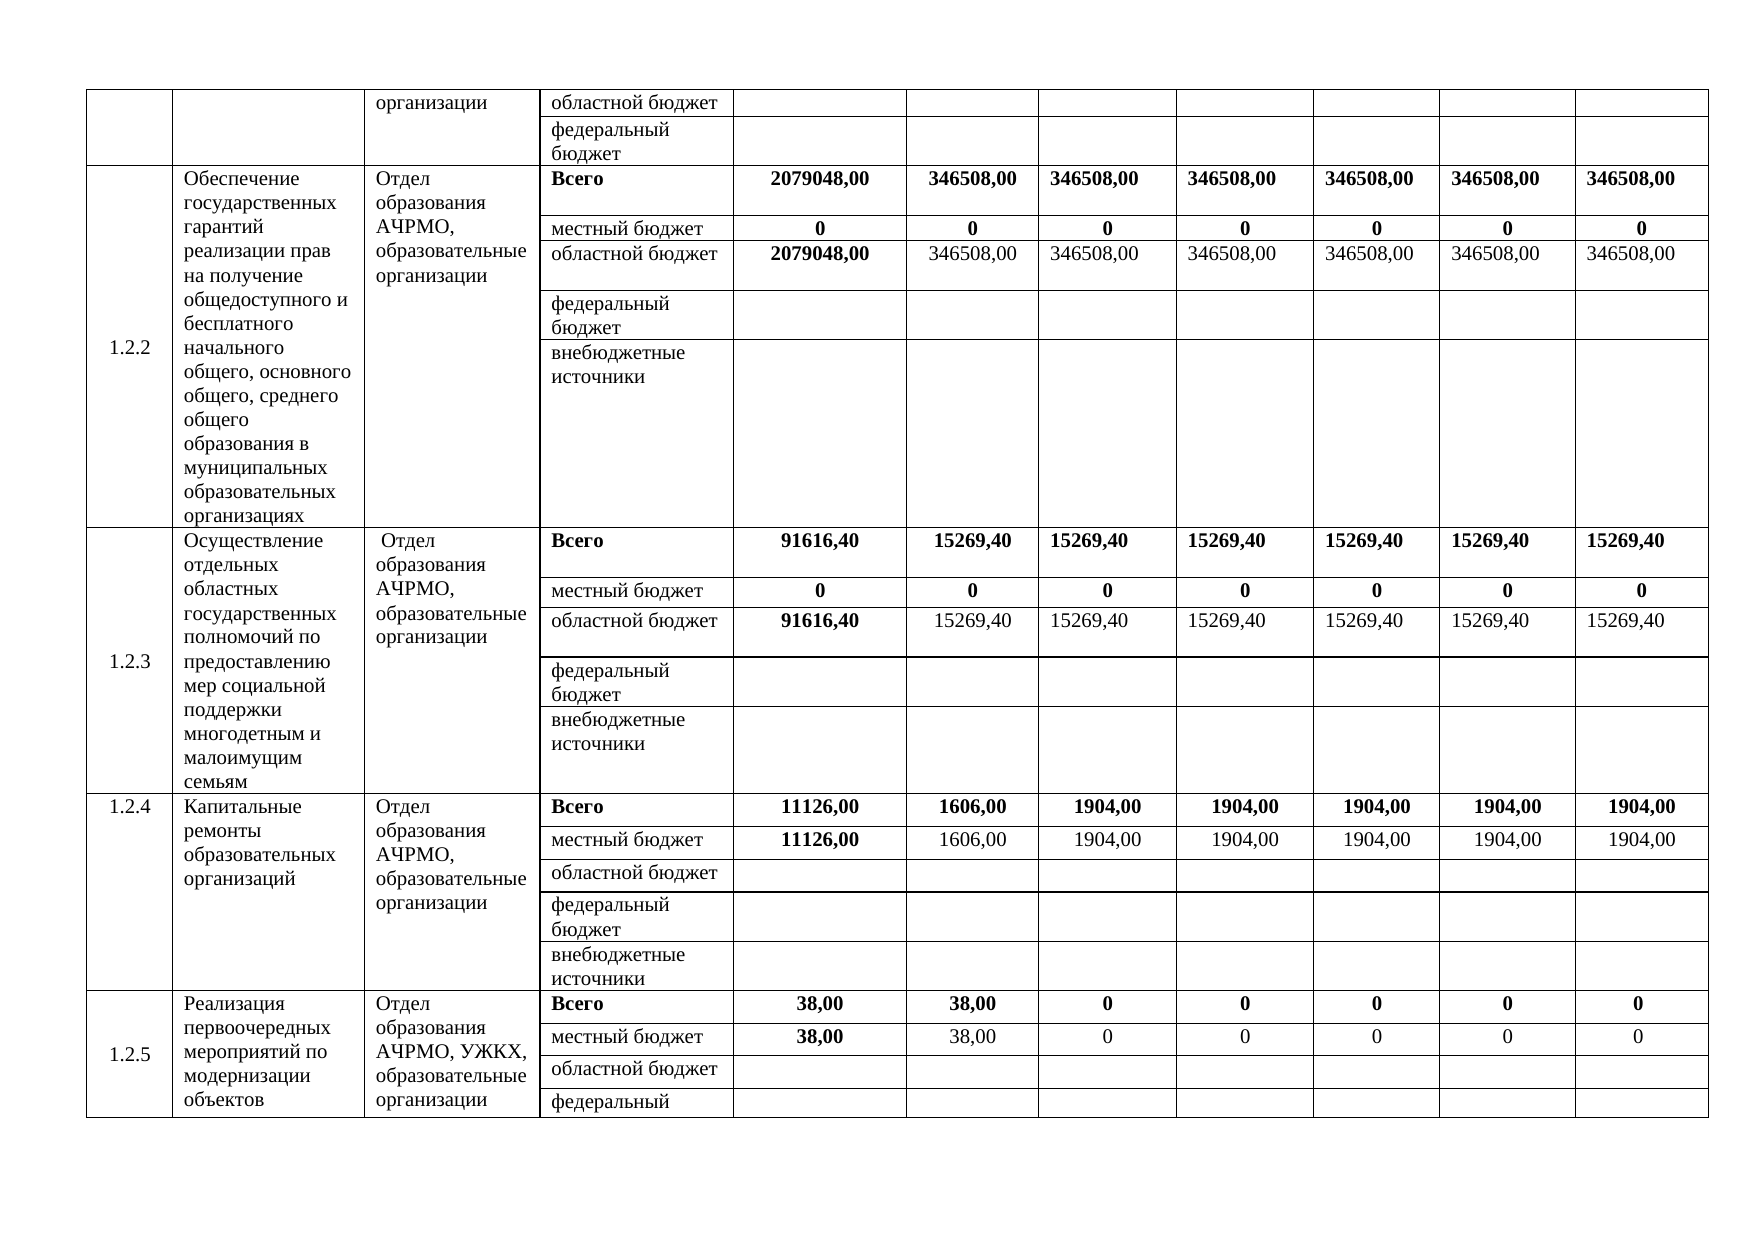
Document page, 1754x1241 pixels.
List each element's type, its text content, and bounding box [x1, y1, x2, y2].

table_cell [1440, 942, 1575, 990]
table_cell [1576, 90, 1708, 116]
table_cell [1440, 291, 1575, 339]
table_cell 15269,40 [907, 528, 1038, 577]
table_cell 2079048,00 [734, 166, 906, 215]
table_cell областной бюджет [541, 1056, 733, 1088]
table_cell 2079048,00 [734, 241, 906, 290]
table_cell [1576, 340, 1708, 527]
table_cell [1576, 707, 1708, 793]
table_cell [1314, 942, 1439, 990]
table_cell 0 [1177, 991, 1313, 1022]
table_cell 346508,00 [1177, 166, 1313, 215]
table_cell Капитальные ремонты образовательных организаций [173, 794, 364, 990]
table_cell 1904,00 [1039, 794, 1176, 826]
table_cell [734, 658, 906, 706]
table_cell 0 [1440, 578, 1575, 607]
table_cell [907, 942, 1038, 990]
table_cell [1576, 1056, 1708, 1088]
table_cell [1440, 707, 1575, 793]
table_cell [734, 707, 906, 793]
table_cell [907, 860, 1038, 891]
table_cell [1177, 942, 1313, 990]
table_cell [1440, 90, 1575, 116]
table_cell 0 [1440, 216, 1575, 240]
table_cell [734, 117, 906, 165]
table_cell 15269,40 [1314, 608, 1439, 656]
table_cell 15269,40 [1576, 528, 1708, 577]
table_cell 38,00 [734, 991, 906, 1022]
table_cell Всего [541, 991, 733, 1022]
table_cell 15269,40 [1576, 608, 1708, 656]
table_cell 0 [907, 578, 1038, 607]
table_cell 0 [734, 578, 906, 607]
table_cell 0 [1177, 1024, 1313, 1055]
table_cell 1606,00 [907, 794, 1038, 826]
table_cell [907, 658, 1038, 706]
table_cell [1039, 291, 1176, 339]
table_cell 0 [1440, 1024, 1575, 1055]
table_cell внебюджетные источники [541, 707, 733, 793]
table_cell 346508,00 [1576, 166, 1708, 215]
table_cell 0 [1039, 216, 1176, 240]
table_cell федеральный бюджет [541, 117, 733, 165]
table_cell [1314, 1056, 1439, 1088]
table_cell [734, 942, 906, 990]
table_cell [1440, 340, 1575, 527]
table_cell 15269,40 [1039, 608, 1176, 656]
table_cell местный бюджет [541, 827, 733, 858]
table_cell 1.2.4 [87, 794, 172, 990]
table_cell [1039, 658, 1176, 706]
table_cell [907, 117, 1038, 165]
table_cell 0 [1576, 216, 1708, 240]
table_cell 346508,00 [1177, 241, 1313, 290]
table_cell [1177, 117, 1313, 165]
table_cell 346508,00 [907, 166, 1038, 215]
table_cell Всего [541, 794, 733, 826]
table_cell 91616,40 [734, 528, 906, 577]
table_cell [1576, 860, 1708, 891]
table_cell [1314, 658, 1439, 706]
table_cell федеральный бюджет [541, 1089, 733, 1117]
table_cell 0 [1039, 1024, 1176, 1055]
table_cell 0 [1440, 991, 1575, 1022]
table_cell 0 [734, 216, 906, 240]
table_cell [734, 860, 906, 891]
table_cell 38,00 [907, 991, 1038, 1022]
table_cell [1440, 117, 1575, 165]
table_cell Всего [541, 166, 733, 215]
table_cell [1177, 860, 1313, 891]
table_cell Отдел образования АЧРМО, УЖКХ, образовательные организации [365, 991, 539, 1117]
table_cell [1177, 1056, 1313, 1088]
table_cell внебюджетные источники [541, 340, 733, 527]
table_cell [1314, 1089, 1439, 1117]
table_cell [907, 707, 1038, 793]
table_cell 1904,00 [1314, 827, 1439, 858]
table_cell [1440, 658, 1575, 706]
table_cell [907, 291, 1038, 339]
table_cell [1177, 340, 1313, 527]
table_cell Обеспечение государственных гарантий реализации прав на получение общедоступного и бесплатного начального общего, основного общего, среднего общего образования в муниципальных образовательных организациях [173, 166, 364, 527]
table_cell [1177, 90, 1313, 116]
table_cell 1.2.3 [87, 528, 172, 793]
table_cell Реализация первоочередных мероприятий по модернизации объектов теплоснабжения и подготовки к отопительному сезону объектов коммунальной инфраструктуры [173, 991, 364, 1117]
table_cell [1039, 90, 1176, 116]
table_cell [1576, 893, 1708, 941]
table_cell областной бюджет [541, 608, 733, 656]
table_cell [734, 893, 906, 941]
table_cell 0 [1177, 216, 1313, 240]
table_cell областной бюджет [541, 90, 733, 116]
table_cell 1904,00 [1177, 794, 1313, 826]
table_cell [1039, 340, 1176, 527]
table_cell 11126,00 [734, 794, 906, 826]
table_cell [1177, 1089, 1313, 1117]
table_cell внебюджетные источники [541, 942, 733, 990]
table_cell [1314, 893, 1439, 941]
table_cell федеральный бюджет [541, 893, 733, 941]
table_cell 0 [1314, 991, 1439, 1022]
table_cell 15269,40 [1039, 528, 1176, 577]
table_cell 346508,00 [1039, 241, 1176, 290]
table_cell 346508,00 [1314, 241, 1439, 290]
table_cell [1576, 117, 1708, 165]
table_cell 1.2.2 [87, 166, 172, 527]
table_cell 0 [1576, 1024, 1708, 1055]
table_cell местный бюджет [541, 578, 733, 607]
table_cell 346508,00 [1440, 166, 1575, 215]
table_cell 1.2.5 [87, 991, 172, 1117]
table_cell [1177, 658, 1313, 706]
table_cell [1314, 860, 1439, 891]
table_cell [365, 166, 539, 527]
table_cell [734, 340, 906, 527]
table_cell [907, 340, 1038, 527]
table_cell 1904,00 [1177, 827, 1313, 858]
table_cell 0 [1576, 578, 1708, 607]
table_cell 0 [1177, 578, 1313, 607]
table_cell [1039, 860, 1176, 891]
table_cell [1039, 117, 1176, 165]
table_cell 0 [907, 216, 1038, 240]
table_cell Отдел образования АЧРМО, образовательные организации [365, 528, 539, 793]
table_cell 1904,00 [1576, 827, 1708, 858]
table_cell 0 [1314, 216, 1439, 240]
table_cell 1904,00 [1576, 794, 1708, 826]
table_cell [907, 893, 1038, 941]
table_cell 1904,00 [1440, 794, 1575, 826]
table_cell 0 [1039, 991, 1176, 1022]
table_cell [734, 1089, 906, 1117]
table_cell [1039, 1089, 1176, 1117]
table_cell Всего [541, 528, 733, 577]
table_cell 1606,00 [907, 827, 1038, 858]
table_cell 0 [1314, 578, 1439, 607]
table_cell 15269,40 [1314, 528, 1439, 577]
table_cell [1314, 340, 1439, 527]
table_cell [907, 90, 1038, 116]
table_cell 38,00 [907, 1024, 1038, 1055]
table_cell [1039, 1056, 1176, 1088]
table_cell областной бюджет [541, 860, 733, 891]
table_cell [1576, 658, 1708, 706]
table_cell 15269,40 [907, 608, 1038, 656]
table_cell [1440, 1089, 1575, 1117]
table_cell 0 [1314, 1024, 1439, 1055]
table_cell 346508,00 [1440, 241, 1575, 290]
table_cell 15269,40 [1177, 608, 1313, 656]
table_cell [907, 1056, 1038, 1088]
table_cell [1177, 893, 1313, 941]
table_cell 11126,00 [734, 827, 906, 858]
table_cell местный бюджет [541, 1024, 733, 1055]
table_cell [1177, 291, 1313, 339]
table_cell [1576, 291, 1708, 339]
table_cell [907, 1089, 1038, 1117]
table_cell Осуществление отдельных областных государственных полномочий по предоставлению мер социальной поддержки многодетным и малоимущим семьям [173, 528, 364, 793]
table_cell 15269,40 [1177, 528, 1313, 577]
table_cell [1314, 291, 1439, 339]
table_cell 15269,40 [1440, 528, 1575, 577]
table_cell 346508,00 [907, 241, 1038, 290]
table_cell 0 [1576, 991, 1708, 1022]
table_cell 346508,00 [1039, 166, 1176, 215]
table_cell Отдел образования АЧРМО, образовательные организации [365, 794, 539, 990]
table_cell 1904,00 [1039, 827, 1176, 858]
table_cell 15269,40 [1440, 608, 1575, 656]
table_cell [1576, 1089, 1708, 1117]
table_cell 1904,00 [1440, 827, 1575, 858]
table_cell [1440, 893, 1575, 941]
table_cell [1314, 117, 1439, 165]
table_cell [1314, 707, 1439, 793]
table_cell [734, 1056, 906, 1088]
table_cell [1576, 942, 1708, 990]
table_cell [734, 291, 906, 339]
table_cell 346508,00 [1314, 166, 1439, 215]
table_cell [1314, 90, 1439, 116]
table_cell местный бюджет [541, 216, 733, 240]
table_cell 1904,00 [1314, 794, 1439, 826]
table_cell [1039, 893, 1176, 941]
table_cell [1039, 942, 1176, 990]
table_cell [1440, 860, 1575, 891]
table_cell федеральный бюджет [541, 658, 733, 706]
table_cell [1440, 1056, 1575, 1088]
table_cell [1039, 707, 1176, 793]
table_cell областной бюджет [541, 241, 733, 290]
table_cell 0 [1039, 578, 1176, 607]
table_cell федеральный бюджет [541, 291, 733, 339]
table_cell [1177, 707, 1313, 793]
table_cell 38,00 [734, 1024, 906, 1055]
table_cell 346508,00 [1576, 241, 1708, 290]
table_cell 91616,40 [734, 608, 906, 656]
table_cell [734, 90, 906, 116]
